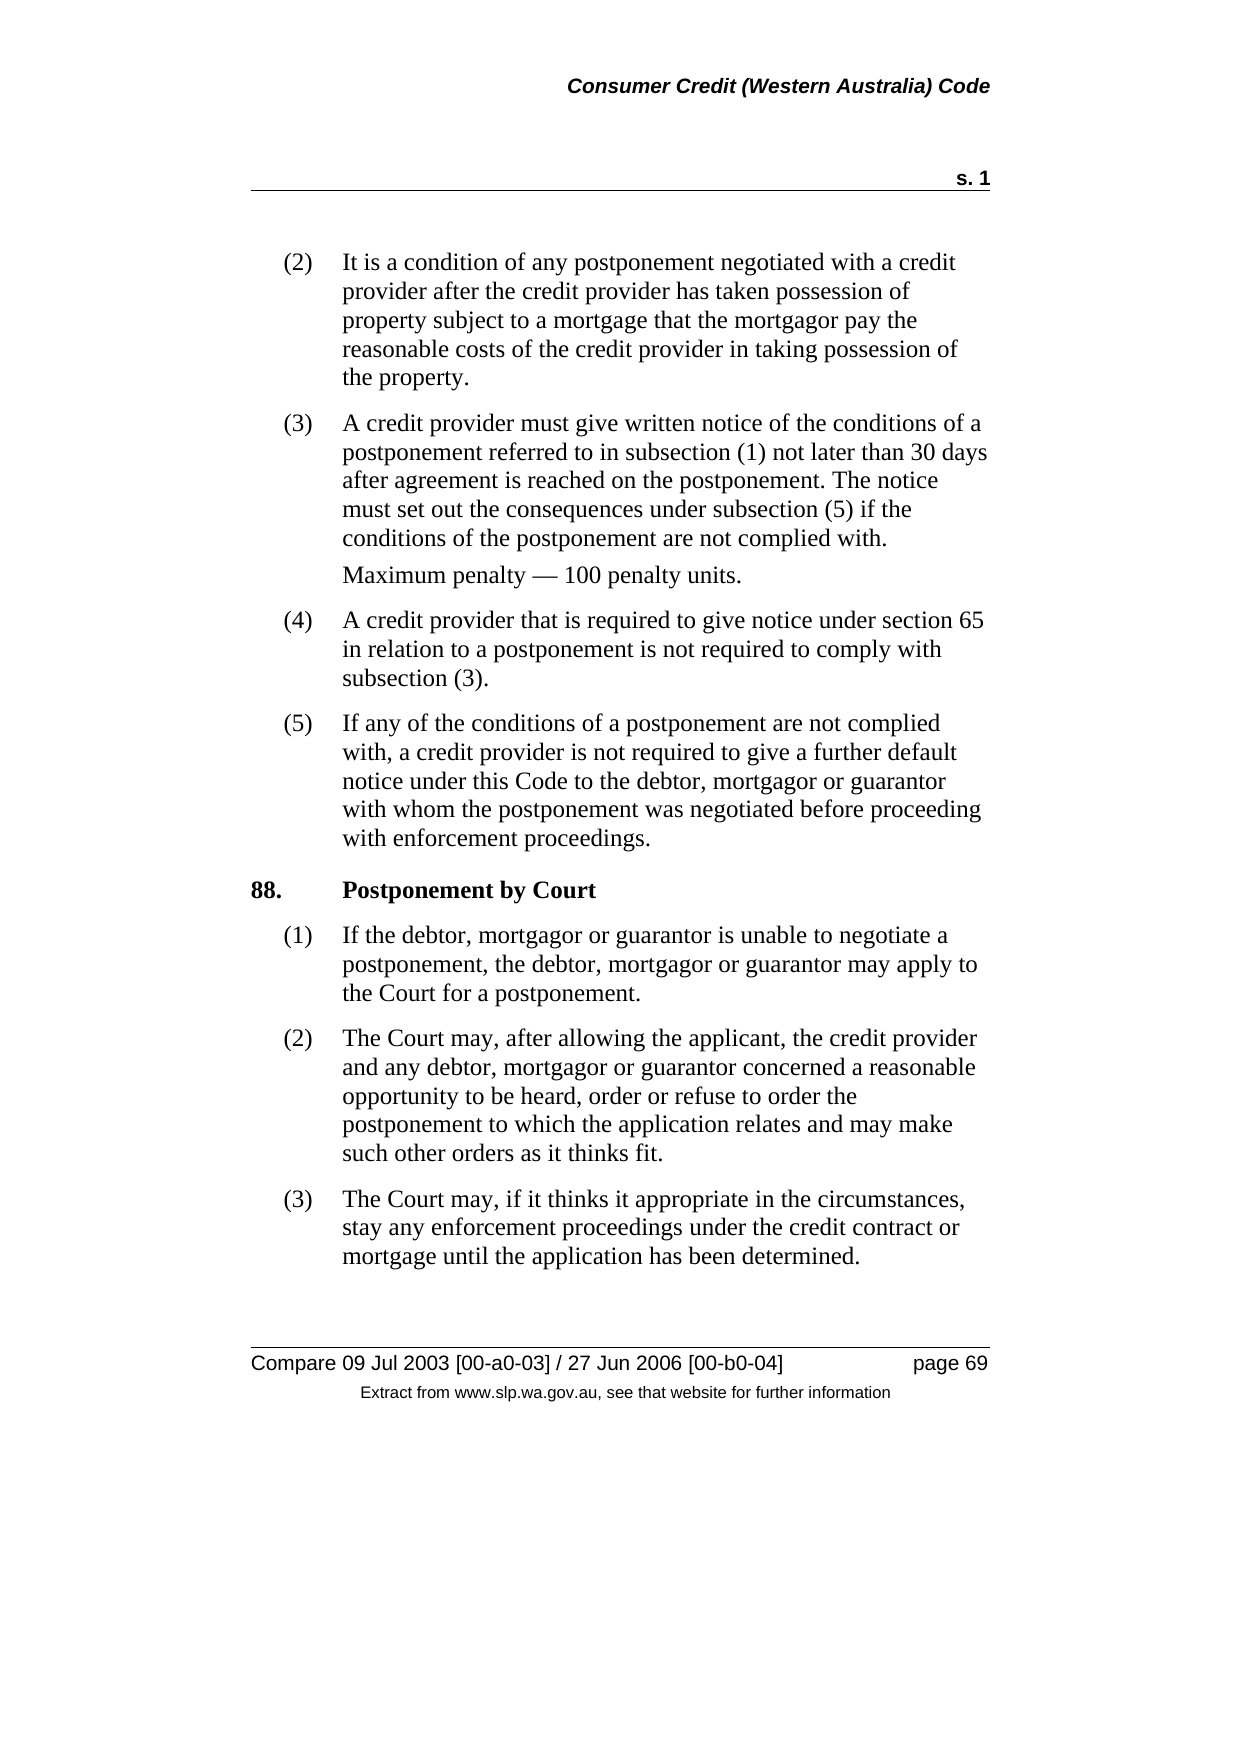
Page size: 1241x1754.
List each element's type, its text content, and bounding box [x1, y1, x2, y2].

text Maximum penalty — 100 penalty units. [251, 560, 990, 589]
subtitle 88. Postponement by Court [251, 875, 990, 904]
text (5) If any of the conditions of a postponement are not complied with, a credit provider is not required to give a further default notice under this Code to the debtor, mortgagor or guarantor with whom the postponement was negotiated before proceeding with enforcement proceedings. [251, 708, 990, 852]
text (2) It is a condition of any postponement negotiated with a credit provider after the credit provider has taken possession of property subject to a mortgage that the mortgagor pay the reasonable costs of the credit provider in taking possession of the property. [251, 247, 990, 391]
text (3) The Court may, if it thinks it appropriate in the circumstances, stay any enforcement proceedings under the credit contract or mortgage until the application has been determined. [251, 1184, 990, 1270]
text (4) A credit provider that is required to give notice under section 65 in relation to a postponement is not required to comply with subsection (3). [251, 605, 990, 692]
text (2) The Court may, after allowing the applicant, the credit provider and any debtor, mortgagor or guarantor concerned a reasonable opportunity to be heard, order or refuse to order the postponement to which the application relates and may make such other orders as it thinks fit. [251, 1023, 990, 1167]
text (1) If the debtor, mortgagor or guarantor is unable to negotiate a postponement, the debtor, mortgagor or guarantor may apply to the Court for a postponement. [251, 920, 990, 1007]
text (3) A credit provider must give written notice of the conditions of a postponement referred to in subsection (1) not later than 30 days after agreement is reached on the postponement. The notice must set out the consequences under subsection (5) if the conditions of the postponement are not complied with. [251, 408, 990, 552]
